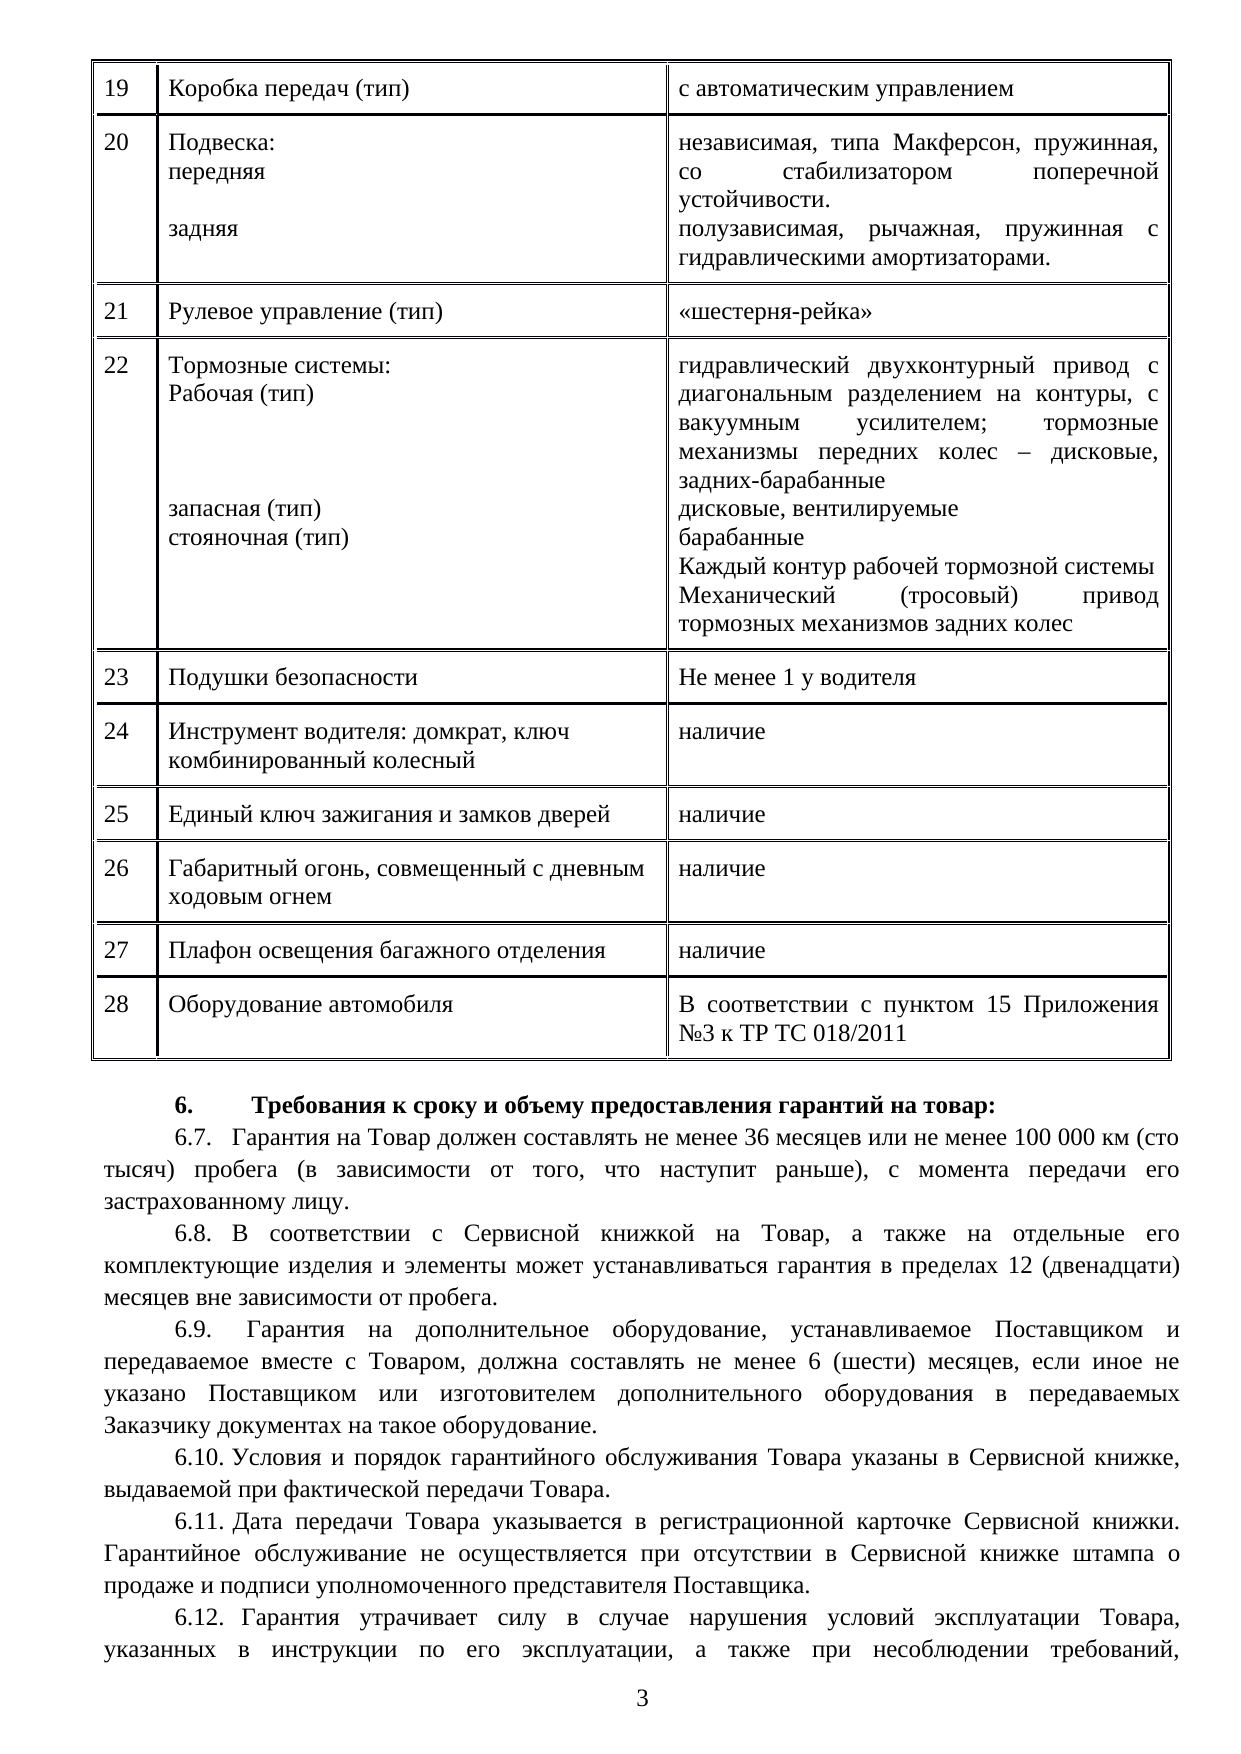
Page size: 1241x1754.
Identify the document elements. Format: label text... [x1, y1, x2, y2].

table_cell наличие [669, 839, 1169, 921]
table_cell 19 [94, 61, 157, 113]
table_cell Инструмент водителя: домкрат, ключ комбинированный колесный [159, 705, 666, 785]
table_cell Подушки безопасности [159, 652, 666, 702]
table_cell 27 [94, 921, 156, 975]
table_cell наличие [669, 921, 1169, 975]
table_cell 22 [93, 336, 157, 648]
table_cell В соответствии с пунктом 15 Приложения №3 к ТР ТС 018/2011 [668, 975, 1168, 1058]
table_cell с автоматическим управлением [668, 63, 1168, 113]
table_cell Коробка передач (тип) [157, 63, 667, 113]
table_cell 21 [93, 282, 157, 336]
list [103, 1599, 1181, 1663]
table_cell 26 [94, 839, 156, 921]
table_cell Тормозные системы: Рабочая (тип) запасная (тип) стояночная (тип) [159, 339, 666, 648]
table_cell Единый ключ зажигания и замков дверей [159, 788, 666, 838]
table_cell «шестерня-рейка» [668, 282, 1170, 336]
table_cell независимая, типа Макферсон, пружинная, со стабилизатором поперечной устойчивости. полузависимая, рычажная, пружинная с гидравлическими амортизаторами. [669, 113, 1170, 282]
table_cell Плафон освещения багажного отделения [159, 925, 666, 975]
table_cell 23 [94, 648, 156, 702]
table_cell наличие [669, 702, 1168, 785]
table_cell наличие [668, 785, 1170, 838]
list Дата передачи Товара указывается в регистрационной карточке Сервисной книжки. Гарантийное обслуживание не осуществляется при отсутствии в Сервисной книжке штампа о продаже и подписи уполномоченного представителя Поставщика. [103, 1504, 1181, 1599]
table_cell Габаритный огонь, совмещенный с дневным ходовым огнем [159, 842, 666, 921]
table_cell Подвеска: передняя задняя [159, 116, 666, 282]
table_cell Рулевое управление (тип) [159, 285, 666, 336]
table_cell 25 [93, 785, 157, 838]
table_cell 28 [94, 975, 157, 1058]
table_cell Оборудование автомобиля [157, 978, 667, 1058]
list Требования к сроку и объему предоставления гарантий на товар: [103, 1088, 1181, 1120]
list Условия и порядок гарантийного обслуживания Товара указаны в Сервисной книжке, выдаваемой при фактической передачи Товара. [103, 1440, 1181, 1504]
list Гарантия на Товар должен составлять не менее 36 месяцев или не менее 100 000 км (сто тысяч) пробега (в зависимости от того, что наступит раньше), с момента передачи его застрахованному лицу. [103, 1120, 1181, 1216]
table_cell гидравлический двухконтурный привод с диагональным разделением на контуры, с вакуумным усилителем; тормозные механизмы передних колес – дисковые, задних-барабанные дисковые, вентилируемые барабанные Каждый контур рабочей тормозной системы Механический (тросовый) привод тормозных механизмов задних колес [668, 336, 1170, 648]
table_cell Не менее 1 у водителя [669, 648, 1169, 702]
list Гарантия на дополнительное оборудование, устанавливаемое Поставщиком и передаваемое вместе с Товаром, должна составлять не менее 6 (шести) месяцев, если иное не указано Поставщиком или изготовителем дополнительного оборудования в передаваемых Заказчику документах на такое оборудование. [103, 1312, 1181, 1440]
table_cell 24 [94, 702, 156, 785]
list В соответствии с Сервисной книжкой на Товар, а также на отдельные его комплектующие изделия и элементы может устанавливаться гарантия в пределах 12 (двенадцати) месяцев вне зависимости от пробега. [103, 1216, 1181, 1312]
table_cell 20 [93, 113, 156, 282]
